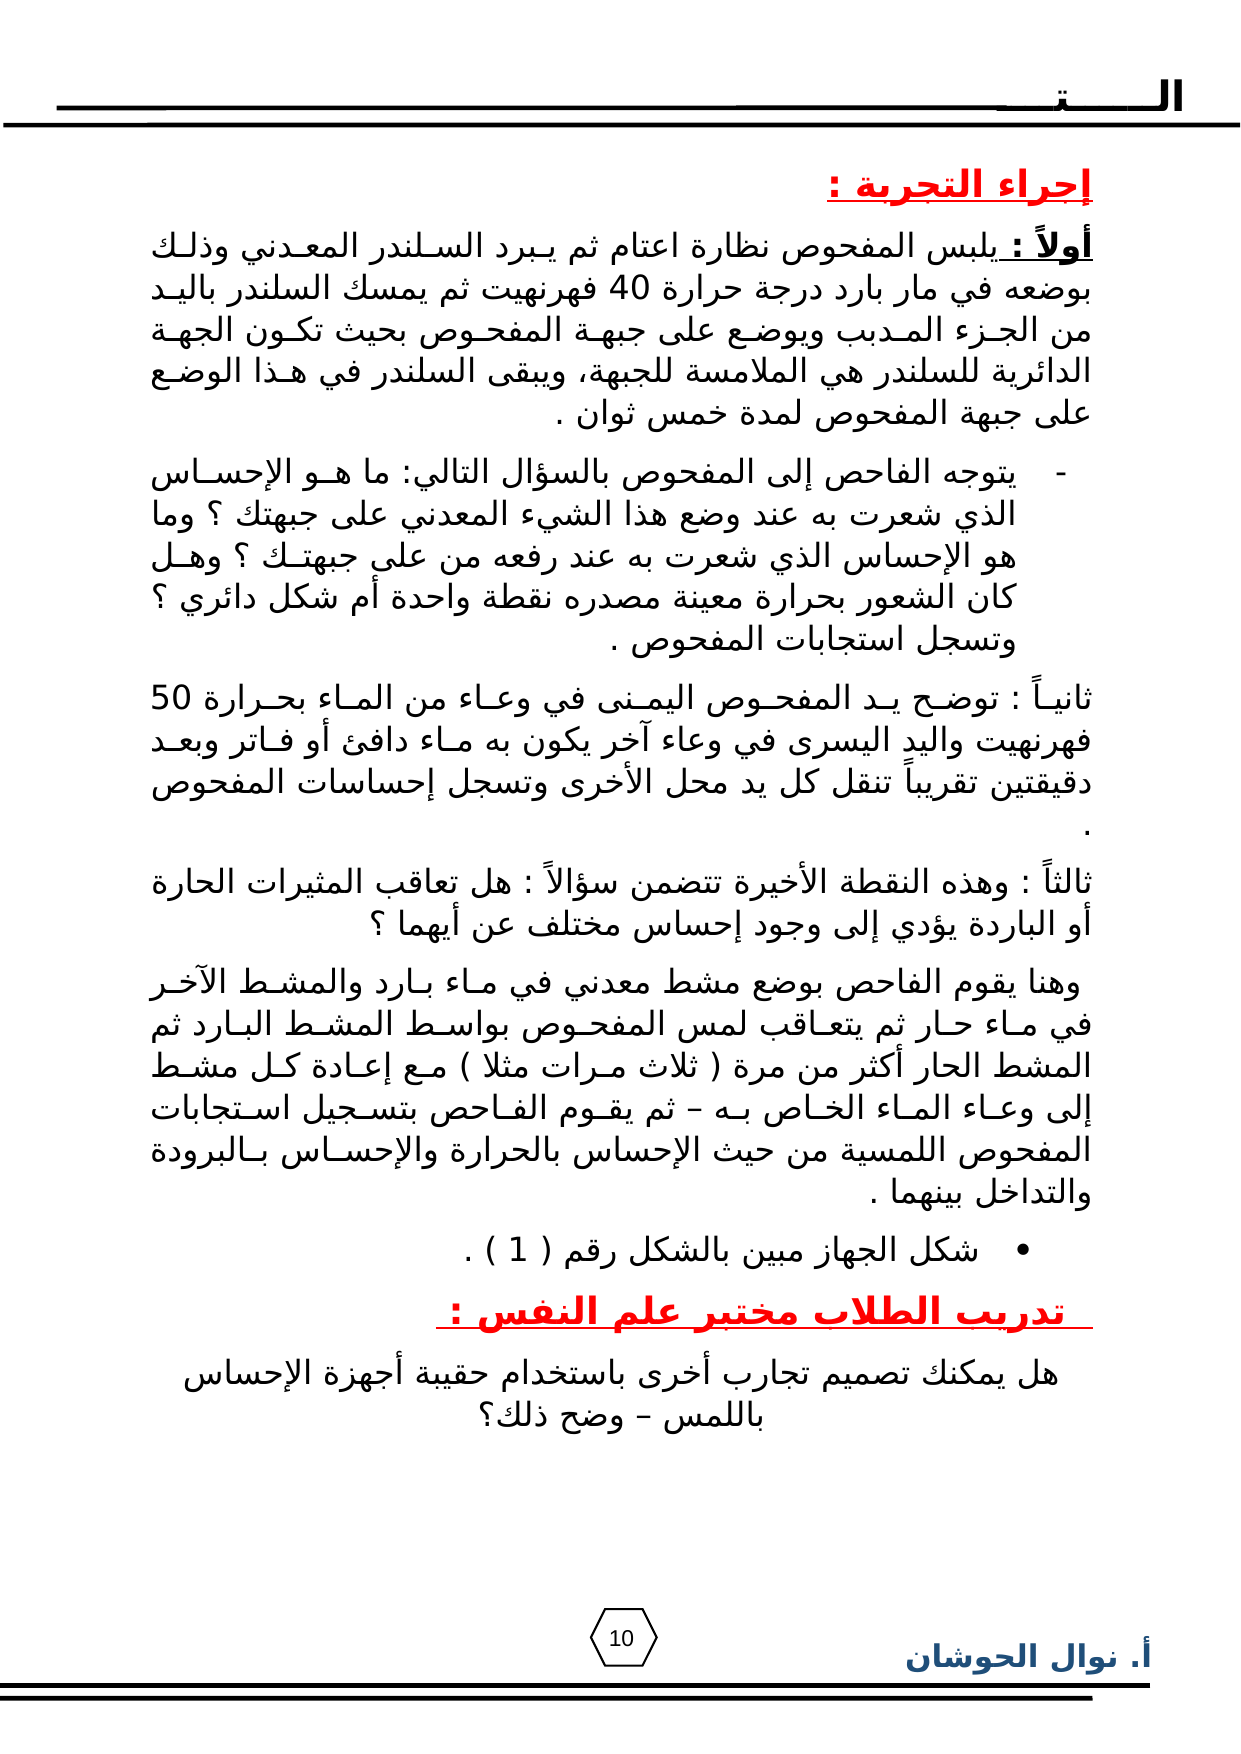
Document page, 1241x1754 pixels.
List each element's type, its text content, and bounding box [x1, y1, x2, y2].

text تدريب الطلاب مختبر علم النفس : [150, 1289, 1093, 1333]
list شكل الجهاز مبين بالشكل رقم ( 1 ) . [150, 1231, 1018, 1270]
text هل يمكنك تصميم تجارب أخرى باستخدام حقيبة أجهزة الإحساس باللمس – وضح ذلك؟ [150, 1353, 1093, 1434]
text وهنا يقوم الفاحص بوضع مشط معدني في ماء بارد والمشط الآخر في ماء حار ثم يتعاقب لمس المفحوص بواسط المشط البارد ثم المشط الحار أكثر من مرة ( ثلاث مرات مثلا ) مع إعادة كل مشط إلى وعاء الماء الخاص به – ثم يقوم الفاحص بتسجيل استجابات المفحوص اللمسية من حيث الإحساس بالحرارة والإحساس بالبرودة والتداخل بينهما . [150, 963, 1093, 1211]
list يتوجه الفاحص إلى المفحوص بالسؤال التالي: ما هو الإحساس الذي شعرت به عند وضع هذا الشيء المعدني على جبهتك ؟ وما هو الإحساس الذي شعرت به عند رفعه من على جبهتك ؟ وهل كان الشعور بحرارة معينة مصدره نقطة واحدة أم شكل دائري ؟ وتسجل استجابات المفحوص . [150, 452, 1055, 659]
text ثانياً : توضح يد المفحوص اليمنى في وعاء من الماء بحرارة 50 فهرنهيت واليد اليسرى في وعاء آخر يكون به ماء دافئ أو فاتر وبعد دقيقتين تقريباً تنقل كل يد محل الأخرى وتسجل إحساسات المفحوص . [150, 678, 1093, 843]
text أولاً : يلبس المفحوص نظارة اعتام ثم يبرد السلندر المعدني وذلك بوضعه في مار بارد درجة حرارة 40 فهرنهيت ثم يمسك السلندر باليد من الجزء المدبب ويوضع على جبهة المفحوص بحيث تكون الجهة الدائرية للسلندر هي الملامسة للجبهة، ويبقى السلندر في هذا الوضع على جبهة المفحوص لمدة خمس ثوان . [150, 226, 1093, 433]
text إجراء التجربة : [150, 162, 1093, 206]
text ثالثاً : وهذه النقطة الأخيرة تتضمن سؤالاً : هل تعاقب المثيرات الحارة أو الباردة يؤدي إلى وجود إحساس مختلف عن أيهما ؟ [150, 862, 1093, 943]
